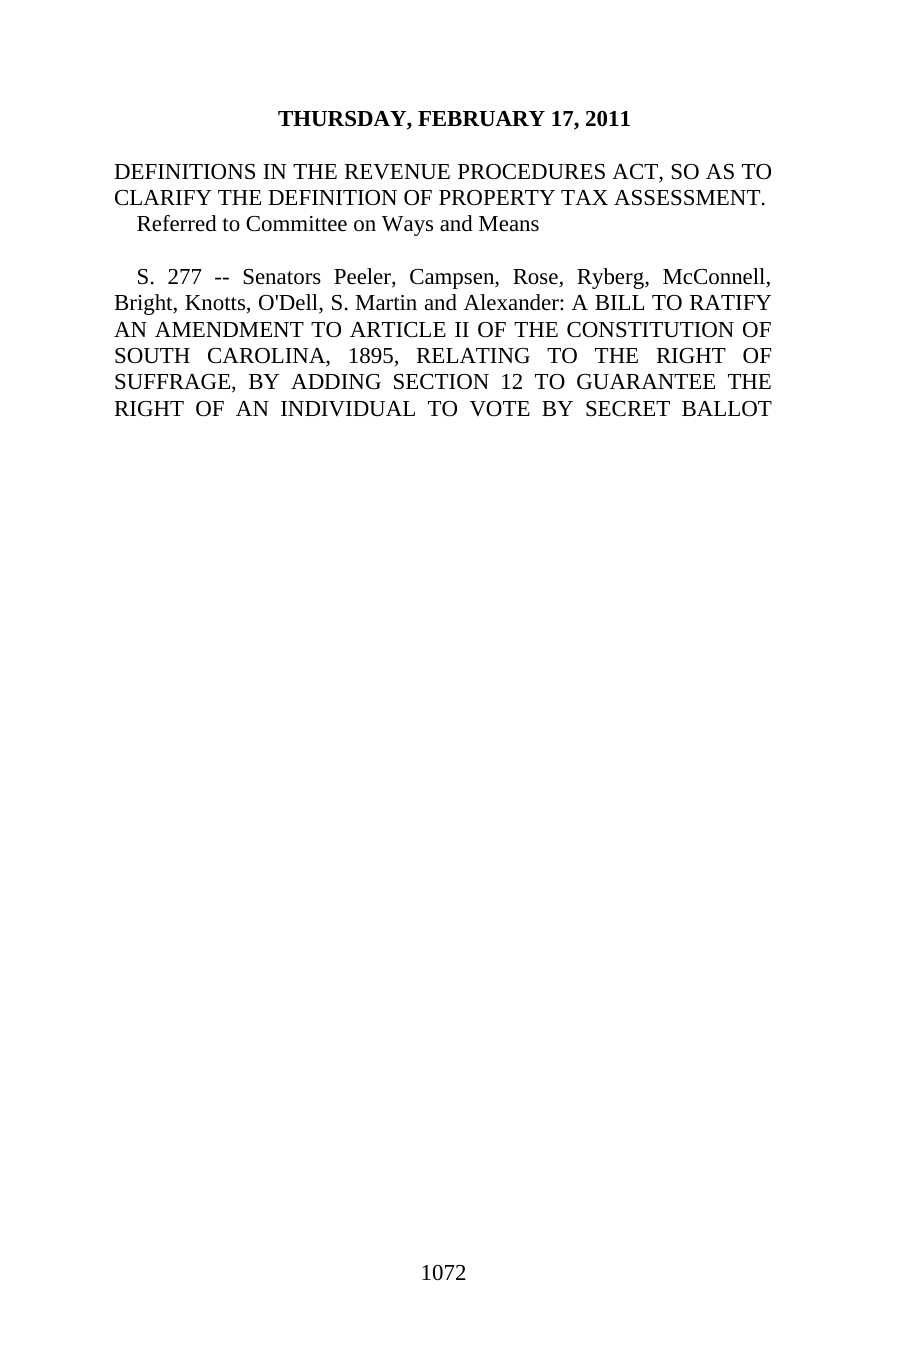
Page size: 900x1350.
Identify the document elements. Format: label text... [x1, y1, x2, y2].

text S. 277 -- Senators Peeler, Campsen, Rose, Ryberg, McConnell, Bright, Knotts, O'Dell, S. Martin and Alexander: A BILL TO RATIFY AN AMENDMENT TO ARTICLE II OF THE CONSTITUTION OF SOUTH CAROLINA, 1895, RELATING TO THE RIGHT OF SUFFRAGE, BY ADDING SECTION 12 TO GUARANTEE THE RIGHT OF AN INDIVIDUAL TO VOTE BY SECRET BALLOT [114, 263, 772, 448]
text Referred to Committee on Ways and Means [114, 210, 772, 237]
